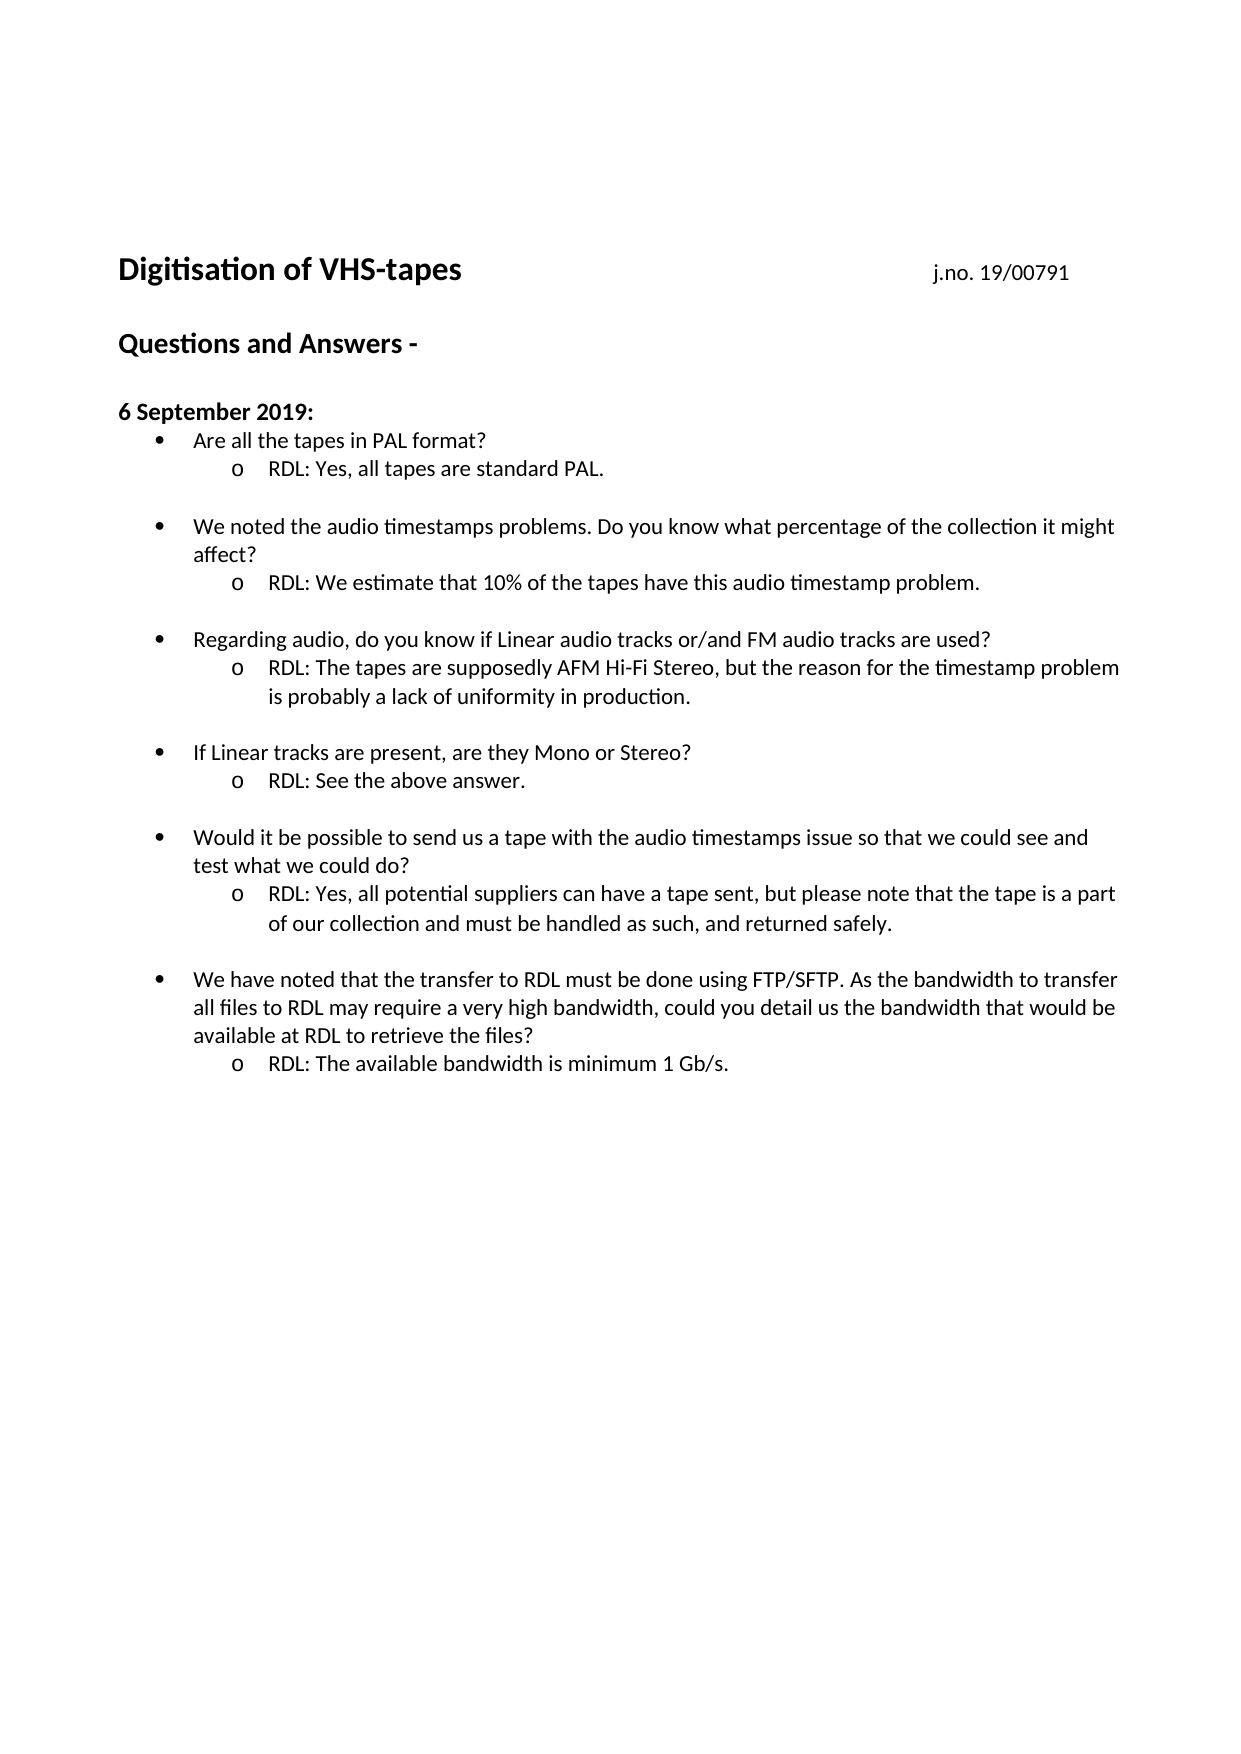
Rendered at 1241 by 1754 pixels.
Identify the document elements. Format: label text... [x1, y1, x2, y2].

list Regarding audio, do you know if Linear audio tracks or/and FM audio tracks are used? [156, 625, 1122, 653]
list RDL: The available bandwidth is minimum 1 Gb/s. [231, 1049, 1122, 1078]
list Are all the tapes in PAL format? [156, 427, 1122, 454]
list If Linear tracks are present, are they Mono or Stereo? [156, 738, 1122, 766]
list RDL: See the above answer. [231, 766, 1122, 795]
list RDL: The tapes are supposedly AFM Hi-Fi Stereo, but the reason for the timestamp problem is probably a lack of uniformity in production. [231, 653, 1122, 710]
list We have noted that the transfer to RDL must be done using FTP/SFTP. As the bandwidth to transfer all files to RDL may require a very high bandwidth, could you detail us the bandwidth that would be available at RDL to retrieve the files? [156, 965, 1122, 1049]
list RDL: Yes, all tapes are standard PAL. [231, 454, 1122, 512]
text Digitisation of VHS-tapes j.no. 19/00791 [118, 248, 1122, 289]
list 6 September 2019: [118, 396, 1122, 427]
list Would it be possible to send us a tape with the audio timestamps issue so that we could see and test what we could do? [156, 823, 1122, 879]
text Questions and Answers - [118, 325, 1122, 360]
list We noted the audio timestamps problems. Do you know what percentage of the collection it might affect? [156, 512, 1122, 568]
list RDL: Yes, all potential suppliers can have a tape sent, but please note that the tape is a part of our collection and must be handled as such, and returned safely. [231, 879, 1122, 965]
list RDL: We estimate that 10% of the tapes have this audio timestamp problem. [231, 568, 1122, 597]
